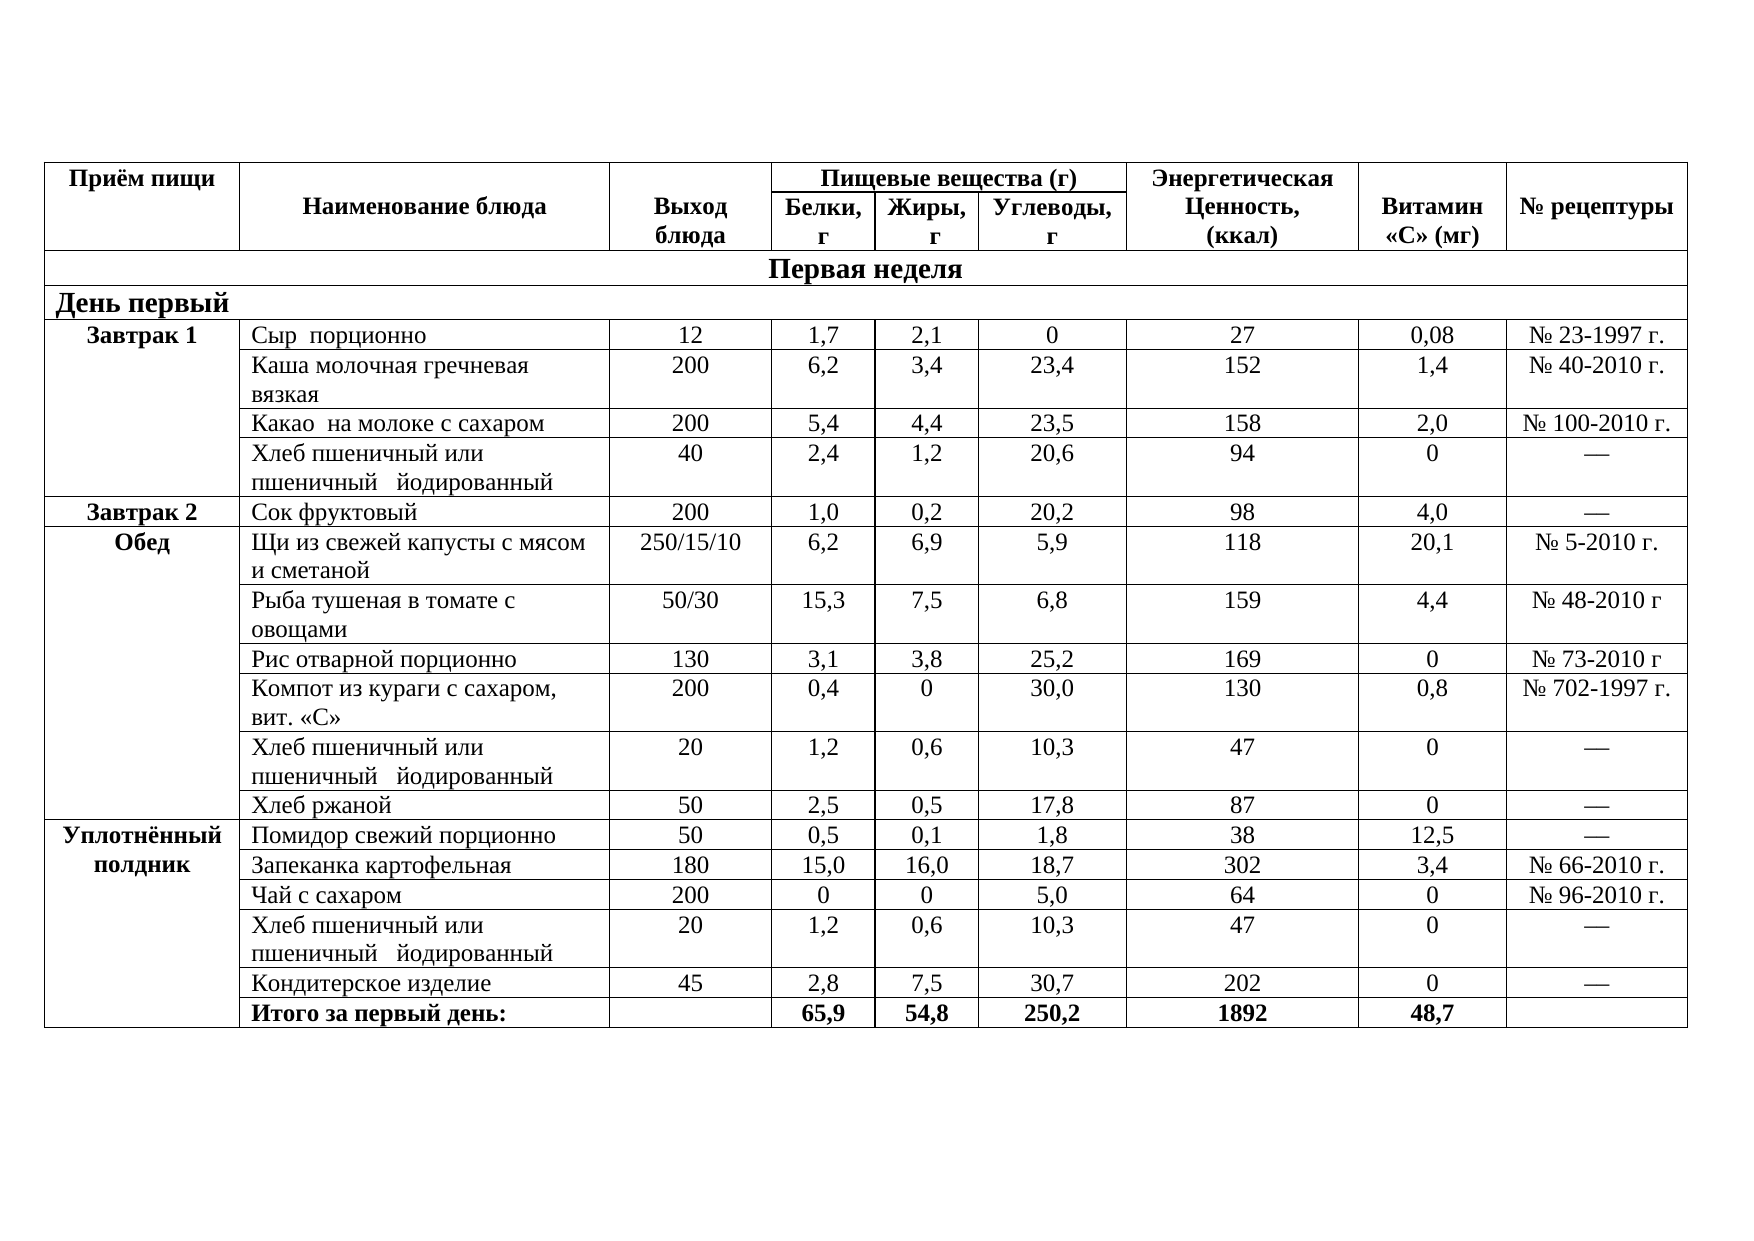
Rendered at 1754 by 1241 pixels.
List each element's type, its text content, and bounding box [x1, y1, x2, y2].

table_cell 200 [610, 880, 771, 909]
table_cell 7,5 [876, 585, 978, 643]
table_cell 200 [610, 409, 771, 437]
table_cell 1,2 [876, 438, 978, 496]
table_cell 3,8 [876, 644, 978, 672]
table_cell 0 [1359, 438, 1506, 496]
table_cell 2,4 [772, 438, 874, 496]
table_cell 0 [1359, 791, 1506, 819]
table_cell 50/30 [610, 585, 771, 643]
table_cell 250/15/10 [610, 527, 771, 584]
table_cell [1507, 998, 1687, 1027]
table_cell 38 [1127, 820, 1358, 849]
table_cell Запеканка картофельная [240, 850, 609, 879]
table_cell 20,6 [979, 438, 1126, 496]
table_cell 0 [772, 880, 874, 909]
table_cell Сок фруктовый [240, 497, 609, 526]
table_cell 50 [610, 820, 771, 849]
table_cell 64 [1127, 880, 1358, 909]
table_cell Хлеб пшеничный или пшеничный йодированный [240, 910, 609, 967]
table_cell Завтрак 2 [45, 497, 239, 526]
table_cell 130 [1127, 674, 1358, 731]
table_cell 98 [1127, 497, 1358, 526]
table_cell 47 [1127, 732, 1358, 789]
table_cell 1,2 [772, 910, 874, 967]
table_cell 20,2 [979, 497, 1126, 526]
table_cell 6,2 [772, 527, 874, 584]
table_cell 0,2 [876, 497, 978, 526]
table_cell 0,1 [876, 820, 978, 849]
table_cell 2,5 [772, 791, 874, 819]
table_cell 0 [1359, 880, 1506, 909]
table_cell [610, 998, 771, 1027]
table_cell № 702-1997 г. [1507, 674, 1687, 731]
table_cell Углеводы, г [979, 193, 1126, 250]
table_cell 130 [610, 644, 771, 672]
table_cell Первая неделя [45, 251, 1687, 284]
table_cell 5,9 [979, 527, 1126, 584]
table_cell № 100-2010 г. [1507, 409, 1687, 437]
table_cell 47 [1127, 910, 1358, 967]
table_cell 169 [1127, 644, 1358, 672]
table_cell 0 [979, 320, 1126, 349]
table_cell 1,8 [979, 820, 1126, 849]
table_cell Рис отварной порционно [240, 644, 609, 672]
table_cell 4,0 [1359, 497, 1506, 526]
table_cell 15,0 [772, 850, 874, 879]
table_cell 20 [610, 732, 771, 789]
table_cell 0 [1359, 644, 1506, 672]
table_cell 250,2 [979, 998, 1126, 1027]
table_cell 0 [876, 674, 978, 731]
table_cell 118 [1127, 527, 1358, 584]
table_cell 0,6 [876, 910, 978, 967]
table_cell Кондитерское изделие [240, 968, 609, 997]
table_cell –– [1507, 910, 1687, 967]
table_cell 200 [610, 497, 771, 526]
table_cell 0,5 [876, 791, 978, 819]
table_cell 0,6 [876, 732, 978, 789]
table_cell 54,8 [876, 998, 978, 1027]
table_cell 0,4 [772, 674, 874, 731]
table_cell 12 [610, 320, 771, 349]
table_cell 20,1 [1359, 527, 1506, 584]
table_cell День первый [45, 286, 1687, 319]
table_cell 30,0 [979, 674, 1126, 731]
table_cell 1,7 [772, 320, 874, 349]
table_cell 94 [1127, 438, 1358, 496]
table_header Приём пищи [45, 163, 239, 250]
table_cell 180 [610, 850, 771, 879]
table_cell 27 [1127, 320, 1358, 349]
table_cell 1,4 [1359, 350, 1506, 407]
table_cell 10,3 [979, 732, 1126, 789]
table_cell № 5-2010 г. [1507, 527, 1687, 584]
table_cell № 48-2010 г [1507, 585, 1687, 643]
table_cell Хлеб пшеничный или пшеничный йодированный [240, 438, 609, 496]
table_header Выход блюда [610, 163, 771, 250]
table_cell 202 [1127, 968, 1358, 997]
table_cell 18,7 [979, 850, 1126, 879]
table_cell Сыр порционно [240, 320, 609, 349]
table_cell 5,4 [772, 409, 874, 437]
table_cell 2,8 [772, 968, 874, 997]
table_cell Помидор свежий порционно [240, 820, 609, 849]
table_cell 6,8 [979, 585, 1126, 643]
table_cell 2,1 [876, 320, 978, 349]
table_cell Белки, г [772, 193, 874, 250]
table_cell 0 [1359, 910, 1506, 967]
table_cell Чай с сахаром [240, 880, 609, 909]
table_cell 0 [1359, 732, 1506, 789]
table_cell Итого за первый день: [240, 998, 609, 1027]
table_cell 200 [610, 350, 771, 407]
table_header Наименование блюда [240, 163, 609, 250]
table_cell 3,4 [1359, 850, 1506, 879]
table_cell № 40-2010 г. [1507, 350, 1687, 407]
table_cell 0,08 [1359, 320, 1506, 349]
table_cell 152 [1127, 350, 1358, 407]
table_cell Компот из кураги с сахаром, вит. «С» [240, 674, 609, 731]
table_cell –– [1507, 791, 1687, 819]
table_cell № 23-1997 г. [1507, 320, 1687, 349]
table_header Пищевые вещества (г) [772, 163, 1126, 191]
table_cell 1,0 [772, 497, 874, 526]
table_cell 5,0 [979, 880, 1126, 909]
table_cell 0,8 [1359, 674, 1506, 731]
table_cell 12,5 [1359, 820, 1506, 849]
table_cell –– [1507, 968, 1687, 997]
table_cell 23,5 [979, 409, 1126, 437]
table_cell 30,7 [979, 968, 1126, 997]
table_cell –– [1507, 497, 1687, 526]
table_cell Какао на молоке с сахаром [240, 409, 609, 437]
table_cell Завтрак 1 [45, 320, 239, 496]
table_cell Хлеб ржаной [240, 791, 609, 819]
table_cell Хлеб пшеничный или пшеничный йодированный [240, 732, 609, 789]
table_cell 17,8 [979, 791, 1126, 819]
table_cell 4,4 [876, 409, 978, 437]
table_cell 87 [1127, 791, 1358, 819]
table_cell –– [1507, 438, 1687, 496]
table_cell 40 [610, 438, 771, 496]
table_cell № 73-2010 г [1507, 644, 1687, 672]
table_cell Щи из свежей капусты с мясом и сметаной [240, 527, 609, 584]
table_cell Уплотнённый полдник [45, 820, 239, 1027]
table_cell 6,2 [772, 350, 874, 407]
table_header № рецептуры [1507, 163, 1687, 250]
table_cell 23,4 [979, 350, 1126, 407]
table_cell 16,0 [876, 850, 978, 879]
table_cell 4,4 [1359, 585, 1506, 643]
table_cell Жиры, г [876, 193, 978, 250]
table_cell Обед [45, 527, 239, 819]
table_cell 1,2 [772, 732, 874, 789]
table_cell Каша молочная гречневая вязкая [240, 350, 609, 407]
table_cell 15,3 [772, 585, 874, 643]
table_cell 0,5 [772, 820, 874, 849]
table_cell № 66-2010 г. [1507, 850, 1687, 879]
table_cell 3,4 [876, 350, 978, 407]
table_cell 1892 [1127, 998, 1358, 1027]
table_cell 45 [610, 968, 771, 997]
table_cell 65,9 [772, 998, 874, 1027]
table_cell Рыба тушеная в томате с овощами [240, 585, 609, 643]
table_cell 20 [610, 910, 771, 967]
table_cell 7,5 [876, 968, 978, 997]
table_cell 0 [1359, 968, 1506, 997]
table_cell 50 [610, 791, 771, 819]
table_cell 3,1 [772, 644, 874, 672]
table_cell 302 [1127, 850, 1358, 879]
table_cell 158 [1127, 409, 1358, 437]
table_cell 2,0 [1359, 409, 1506, 437]
table_header Энергетическая Ценность, (ккал) [1127, 163, 1358, 250]
table_cell 159 [1127, 585, 1358, 643]
table_cell 10,3 [979, 910, 1126, 967]
table_cell –– [1507, 732, 1687, 789]
table_cell № 96-2010 г. [1507, 880, 1687, 909]
table_cell 25,2 [979, 644, 1126, 672]
table_header Витамин «С» (мг) [1359, 163, 1506, 250]
table_cell 200 [610, 674, 771, 731]
table_cell –– [1507, 820, 1687, 849]
table_cell 6,9 [876, 527, 978, 584]
table_cell 0 [876, 880, 978, 909]
table_cell 48,7 [1359, 998, 1506, 1027]
